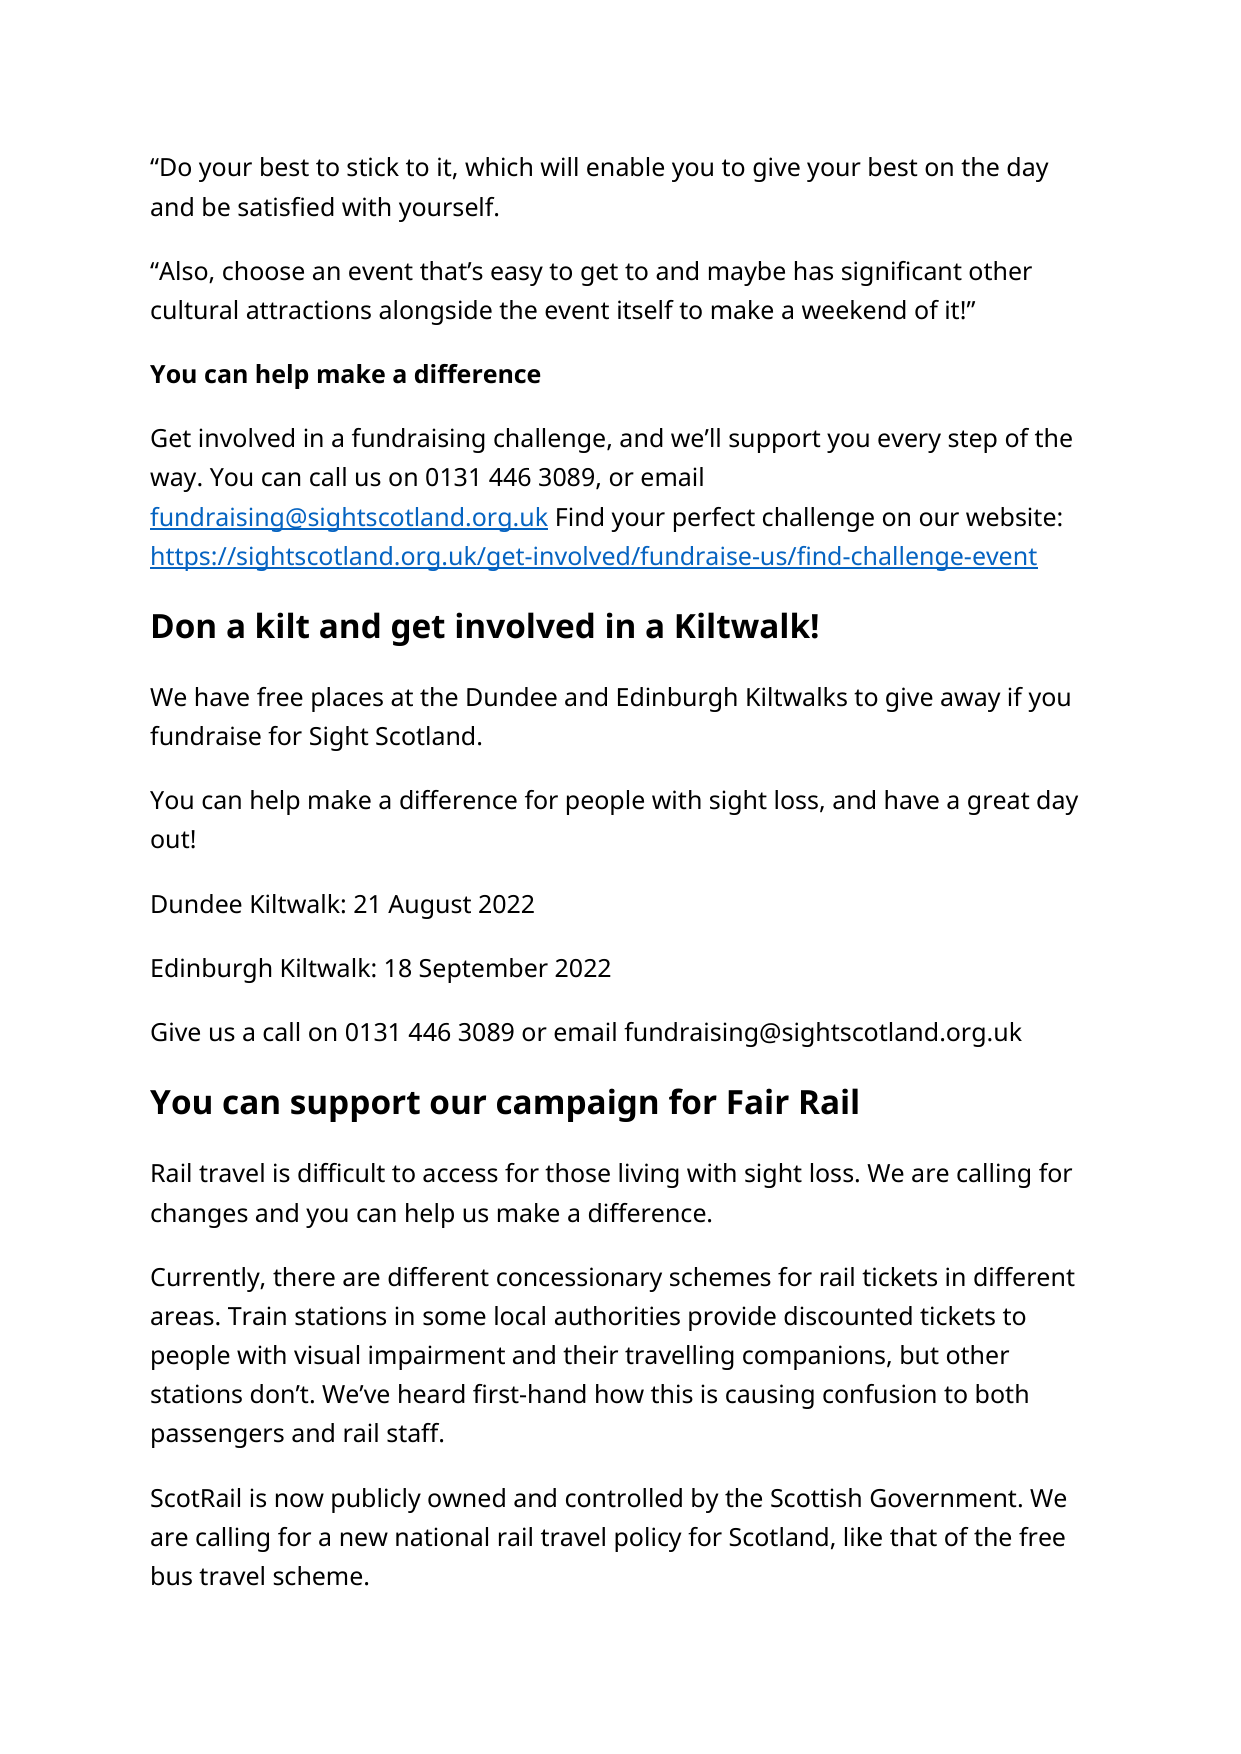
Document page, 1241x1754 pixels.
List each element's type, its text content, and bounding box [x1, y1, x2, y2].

subtitle Don a kilt and get involved in a Kiltwalk! [150, 602, 1090, 648]
text ScotRail is now publicly owned and controlled by the Scottish Government. We are calling for a new national rail travel policy for Scotland, like that of the free bus travel scheme. [150, 1480, 1090, 1593]
text Currently, there are different concessionary schemes for rail tickets in different areas. Train stations in some local authorities provide discounted tickets to people with visual impairment and their travelling companions, but other stations don’t. We’ve heard first-hand how this is causing confusion to both passengers and rail staff. [150, 1259, 1090, 1450]
text Give us a call on 0131 446 3089 or email fundraising@sightscotland.org.uk [150, 1015, 1090, 1049]
text Rail travel is difficult to access for those living with sight loss. We are calling for changes and you can help us make a difference. [150, 1156, 1090, 1229]
text Dundee Kiltwalk: 21 August 2022 [150, 886, 1090, 920]
text You can help make a difference for people with sight loss, and have a great day out! [150, 783, 1090, 856]
subtitle You can support our campaign for Fair Rail [150, 1079, 1090, 1124]
subtitle You can help make a difference [150, 357, 1090, 391]
text We have free places at the Dundee and Edinburgh Kiltwalks to give away if you fundraise for Sight Scotland. [150, 680, 1090, 753]
text “Also, choose an event that’s easy to get to and maybe has significant other cultural attractions alongside the event itself to make a weekend of it!” [150, 253, 1090, 327]
text “Do your best to stick to it, which will enable you to give your best on the day and be satisfied with yourself. [150, 150, 1090, 223]
text Edinburgh Kiltwalk: 18 September 2022 [150, 951, 1090, 984]
text Get involved in a fundraising challenge, and we’ll support you every step of the way. You can call us on 0131 446 3089, or email fundraising@sightscotland.org.uk Find your perfect challenge on our website: https://sightscotland.org.uk/get-involved/fundraise-us/find-challenge-event [150, 421, 1090, 572]
